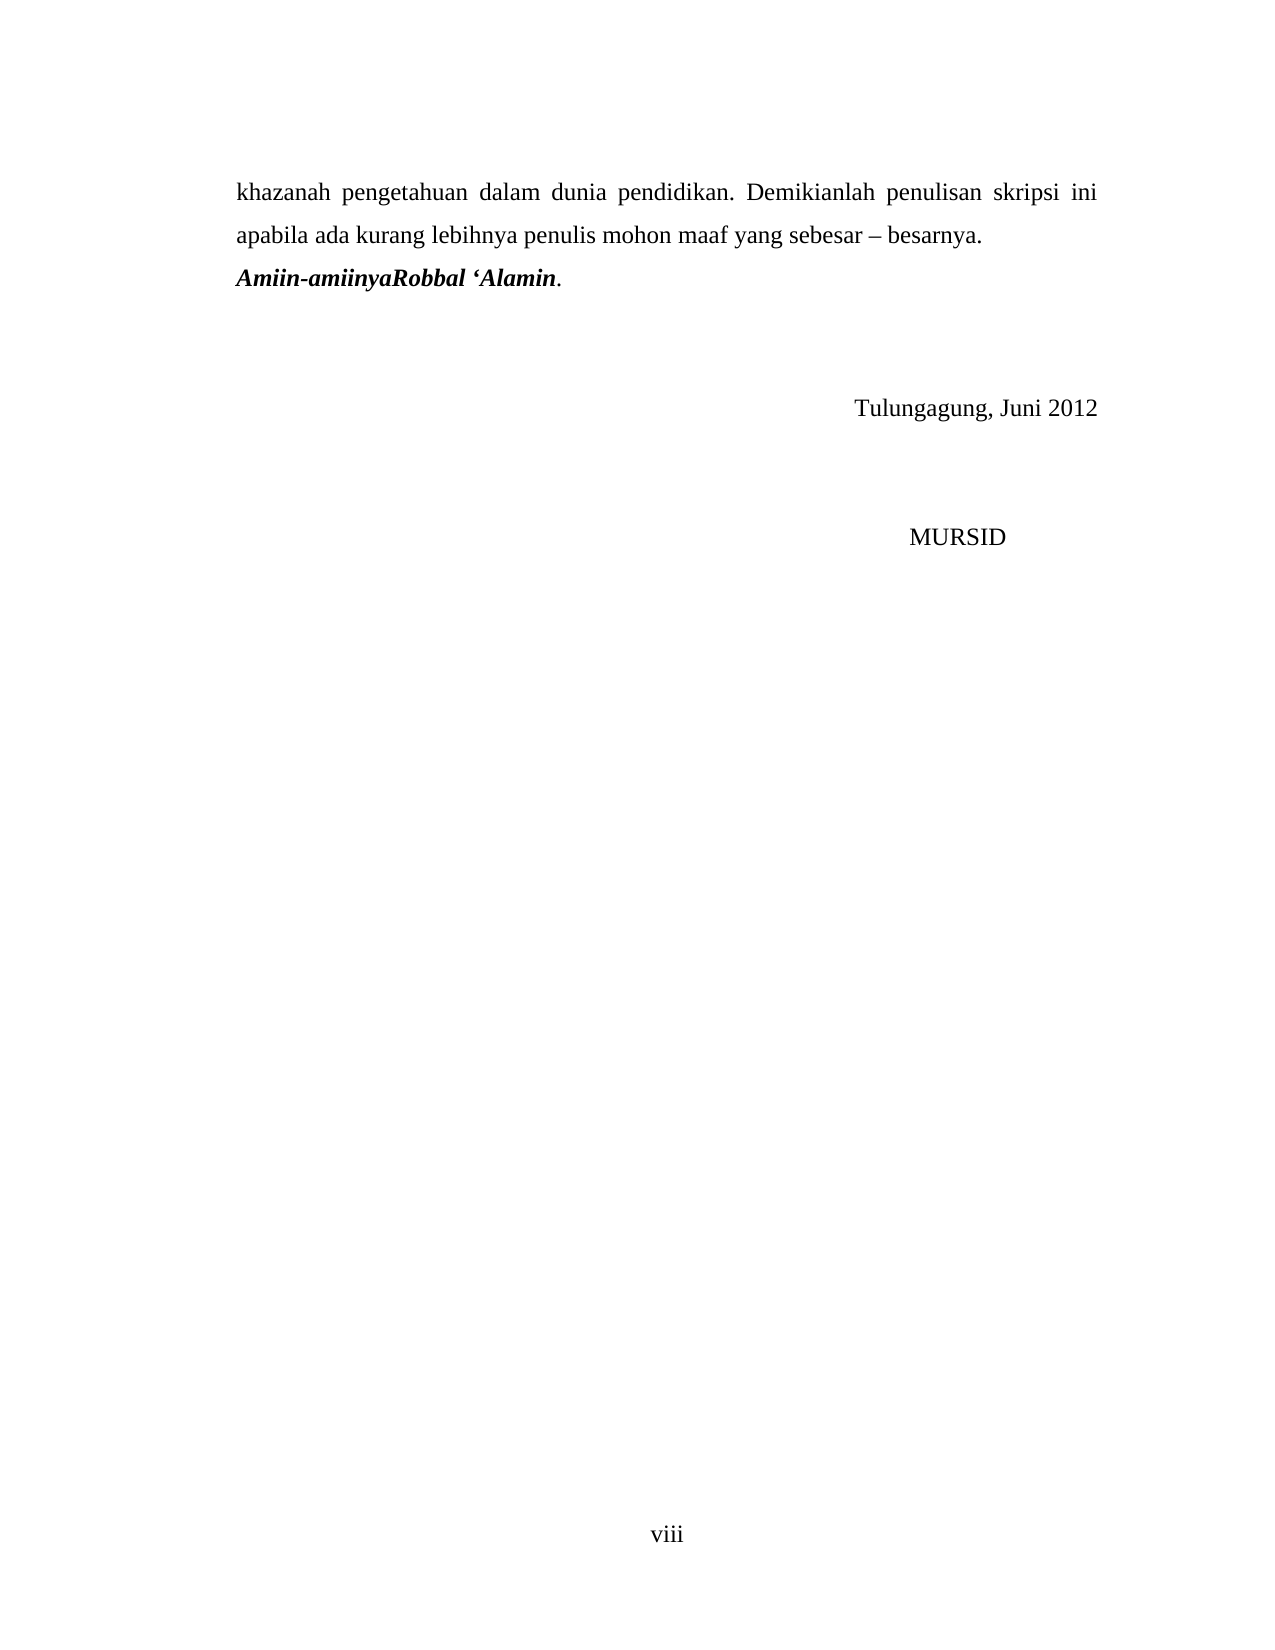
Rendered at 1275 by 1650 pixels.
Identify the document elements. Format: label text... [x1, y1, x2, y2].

text MURSID [817, 522, 1098, 551]
text Tulungagung, Juni 2012 [236, 393, 1098, 422]
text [236, 177, 1098, 249]
text Amiin-amiinyaRobbal ‘Alamin. [236, 263, 1098, 292]
